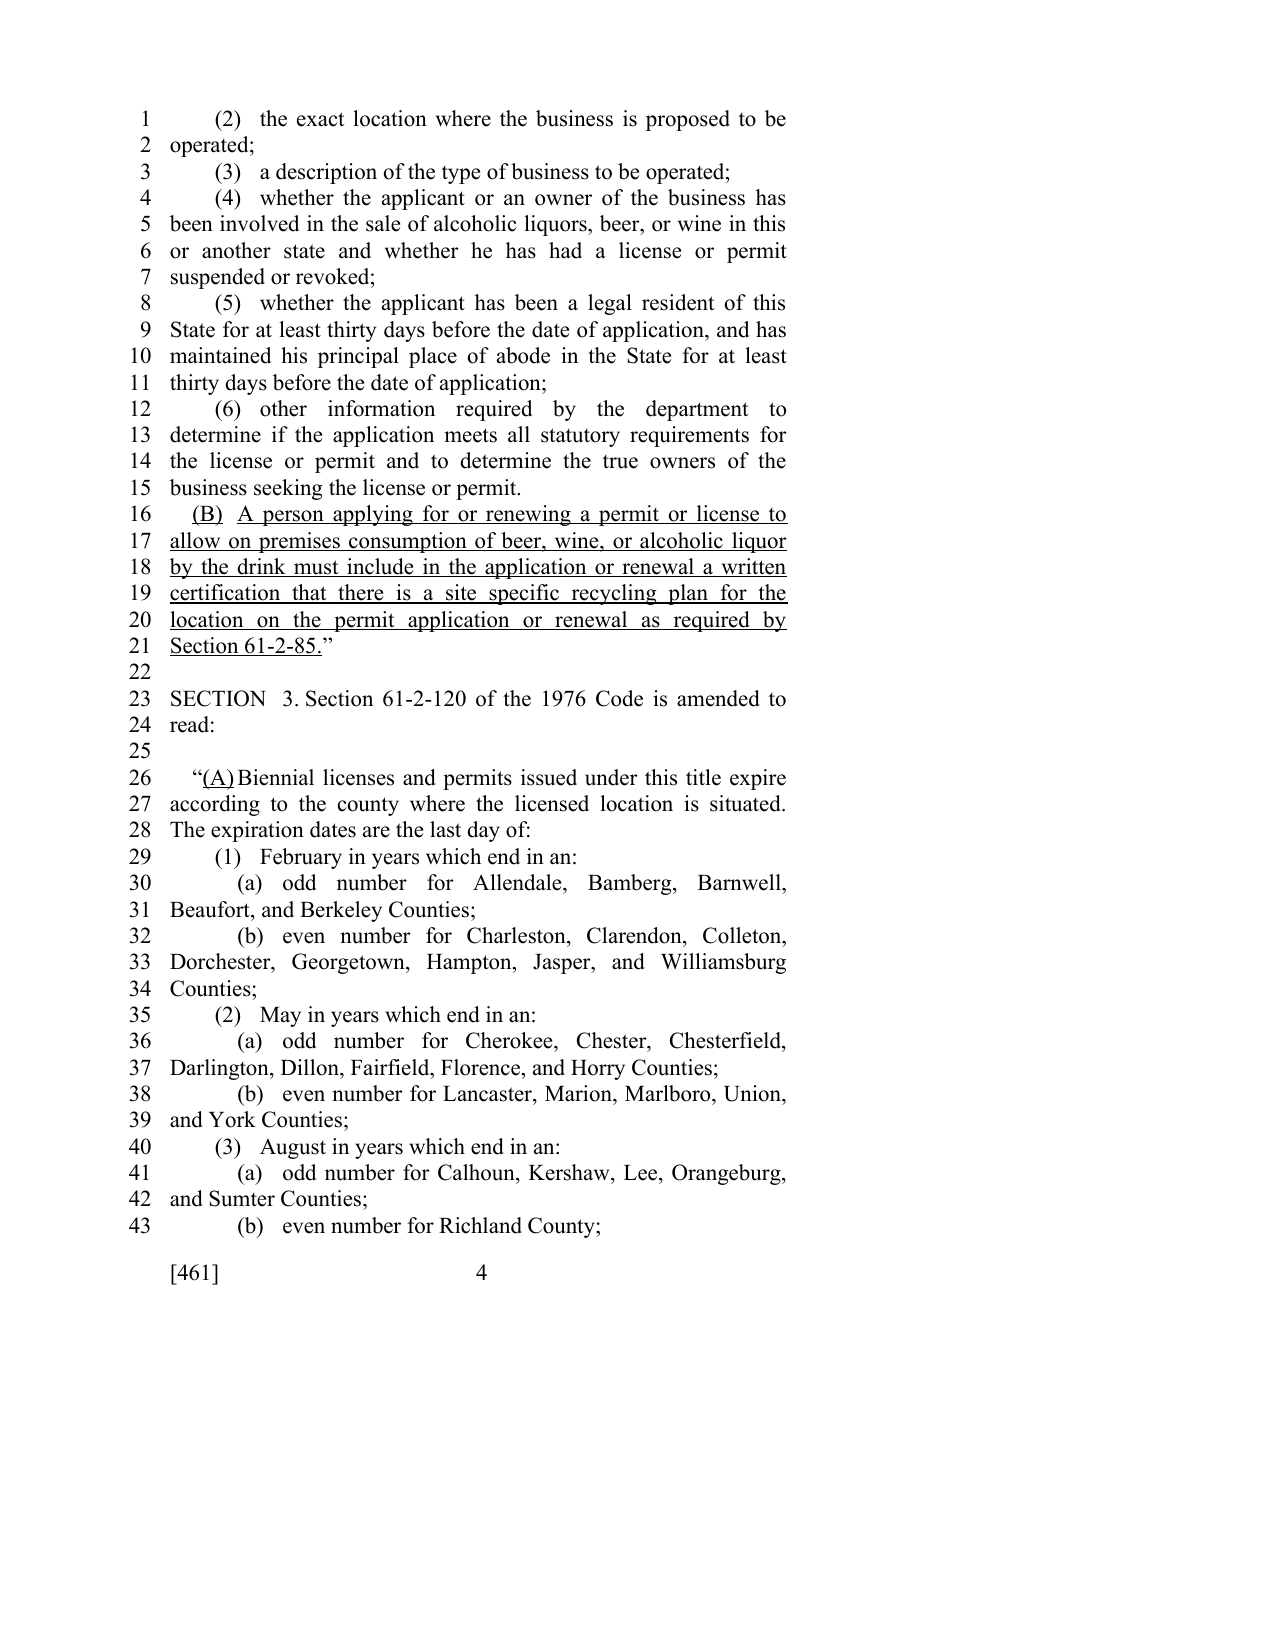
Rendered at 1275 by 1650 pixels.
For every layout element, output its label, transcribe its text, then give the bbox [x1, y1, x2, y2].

text (a) odd number for Allendale, Bamberg, Barnwell, Beaufort, and Berkeley Counties; [169, 869, 787, 922]
text (b) even number for Richland County; [169, 1212, 787, 1238]
text (b) even number for Charleston, Clarendon, Colleton, Dorchester, Georgetown, Hampton, Jasper, and Williamsburg Counties; [169, 922, 787, 1001]
text (2) May in years which end in an: [169, 1001, 787, 1027]
text (B) A person applying for or renewing a permit or license to allow on premises consumption of beer, wine, or alcoholic liquor by the drink must include in the application or renewal a written certification that there is a site specific recycling plan for the location on the permit application or renewal as required by Section 61-2-85.” [169, 500, 787, 550]
text (a) odd number for Cherokee, Chester, Chesterfield, Darlington, Dillon, Fairfield, Florence, and Horry Counties; [169, 1027, 787, 1080]
text (6) other information required by the department to determine if the application meets all statutory requirements for the license or permit and to determine the true owners of the business seeking the license or permit. [169, 395, 787, 500]
text (1) February in years which end in an: [169, 843, 787, 869]
text (5) whether the applicant has been a legal resident of this State for at least thirty days before the date of application, and has maintained his principal place of abode in the State for at least thirty days before the date of application; [169, 289, 787, 395]
text (b) even number for Lancaster, Marion, Marlboro, Union, and York Counties; [169, 1080, 787, 1133]
text (3) August in years which end in an: [169, 1133, 787, 1159]
text (2) the exact location where the business is proposed to be operated; [169, 105, 787, 158]
text “(A) Biennial licenses and permits issued under this title expire according to the county where the licensed location is situated. The expiration dates are the last day of: [169, 764, 787, 843]
text SECTION 3. Section 61-2-120 of the 1976 Code is amended to read: [169, 685, 787, 737]
text (4) whether the applicant or an owner of the business has been involved in the sale of alcoholic liquors, beer, or wine in this or another state and whether he has had a license or permit suspended or revoked; [169, 184, 787, 289]
text (3) a description of the type of business to be operated; [169, 158, 787, 184]
text (a) odd number for Calhoun, Kershaw, Lee, Orangeburg, and Sumter Counties; [169, 1159, 787, 1212]
